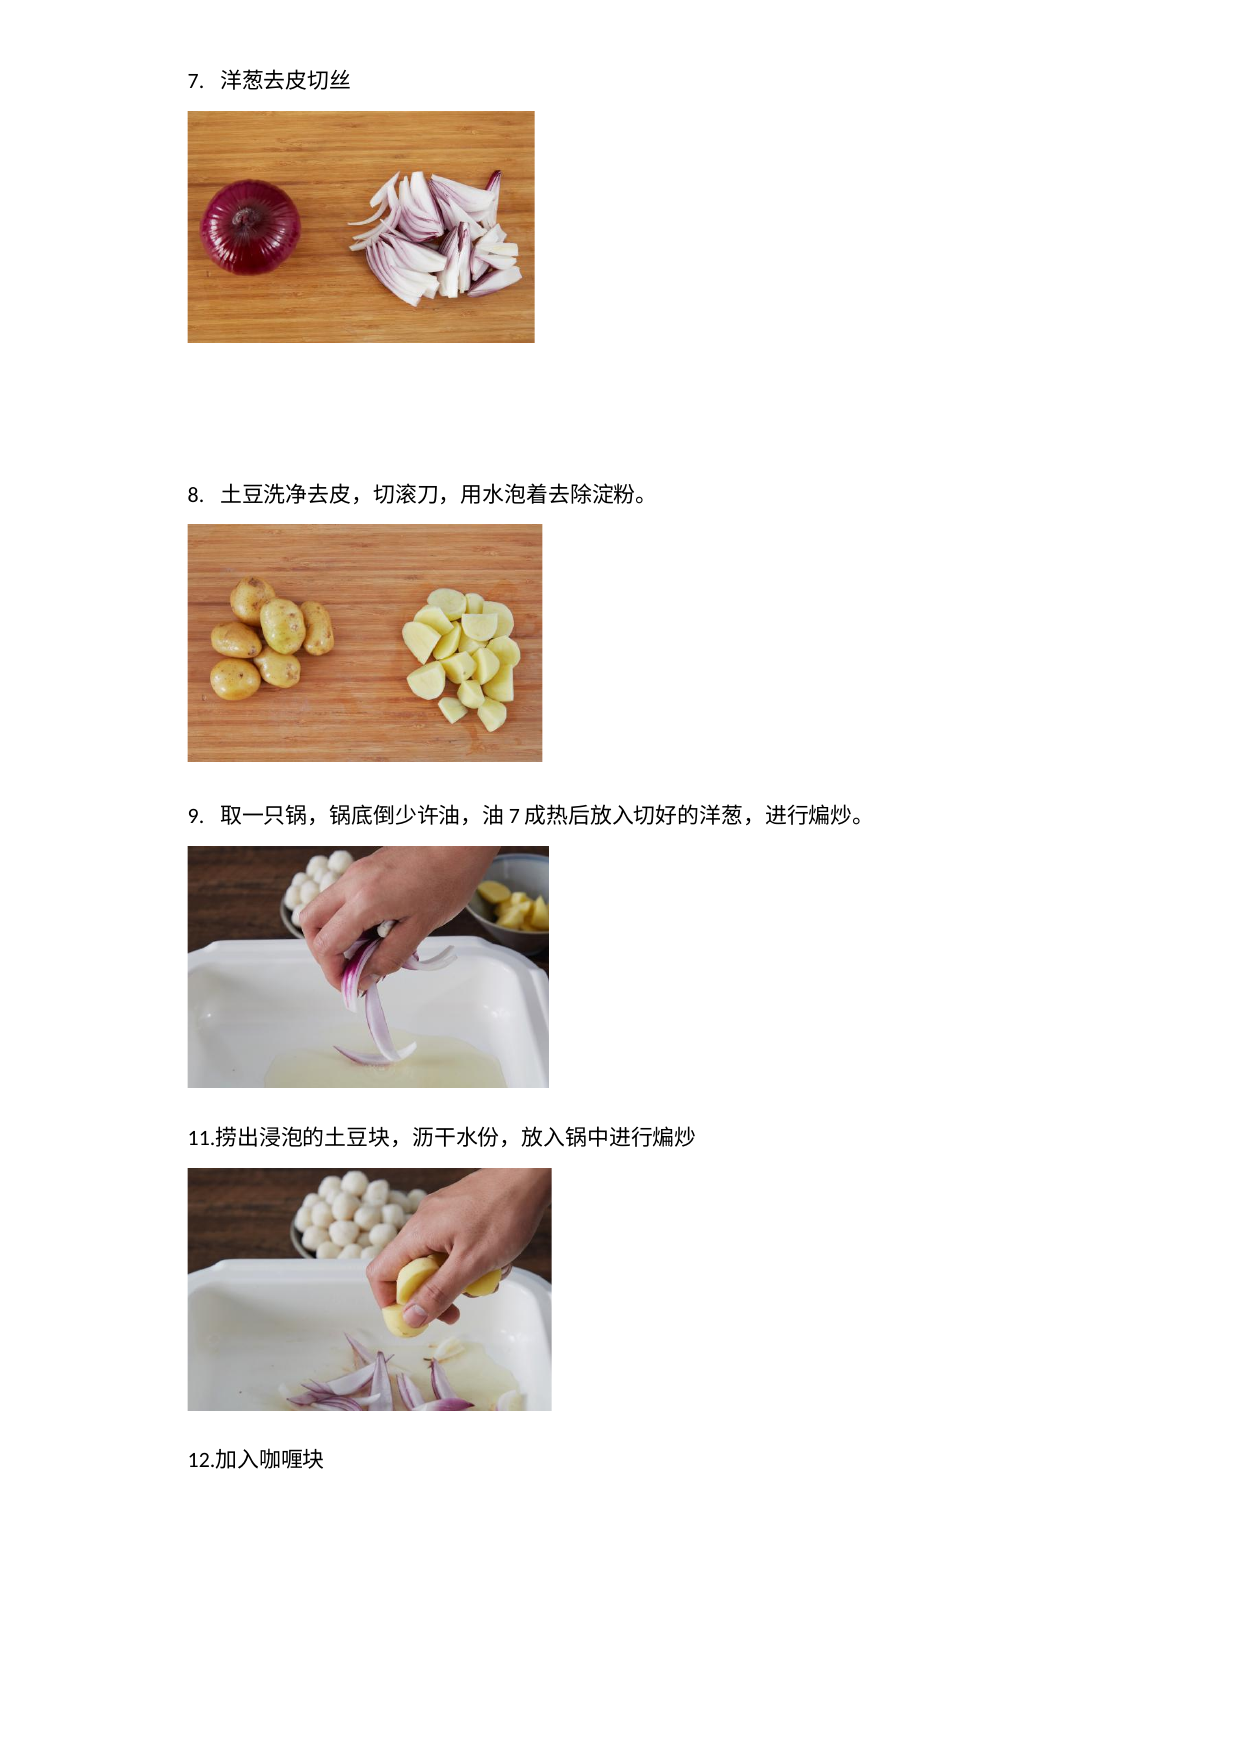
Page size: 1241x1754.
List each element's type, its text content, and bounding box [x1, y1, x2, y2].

text 12.加入咖喱块 [187, 1441, 1053, 1474]
picture [187, 111, 535, 343]
picture [187, 524, 543, 762]
picture [187, 1168, 552, 1411]
list 取一只锅，锅底倒少许油，油7成热后放入切好的洋葱，进行煸炒。 [187, 798, 1053, 831]
picture [187, 846, 549, 1088]
text 11.捞出浸泡的土豆块，沥干水份，放入锅中进行煸炒 [187, 1120, 1053, 1152]
list 土豆洗净去皮，切滚刀，用水泡着去除淀粉。 [187, 476, 1053, 509]
list 洋葱去皮切丝 [187, 63, 1053, 96]
